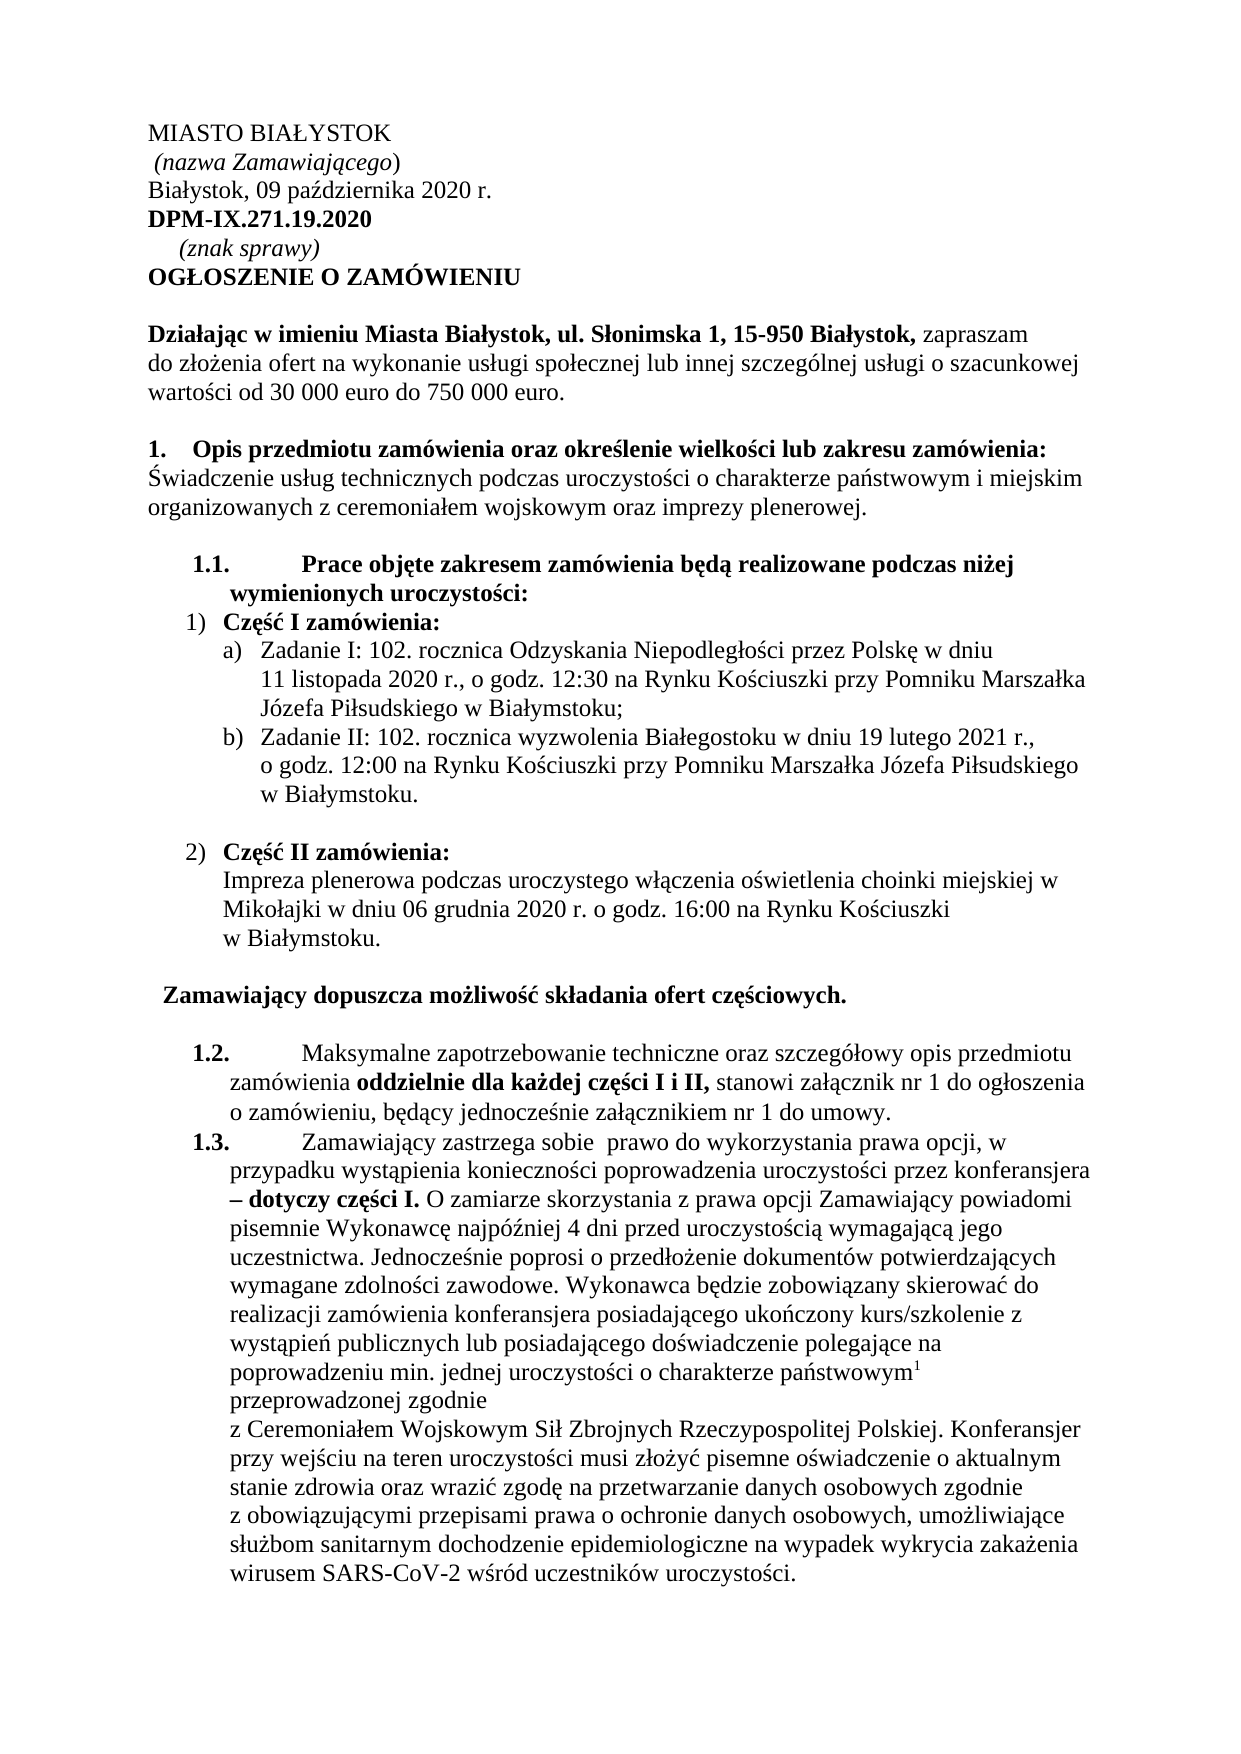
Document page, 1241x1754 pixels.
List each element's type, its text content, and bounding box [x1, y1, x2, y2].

list Opis przedmiotu zamówienia oraz określenie wielkości lub zakresu zamówienia: [148, 434, 1093, 463]
text (znak sprawy) [148, 233, 1093, 262]
list Impreza plenerowa podczas uroczystego włączenia oświetlenia choinki miejskiej w Mikołajki w dniu 06 grudnia 2020 r. o godz. 16:00 na Rynku Kościuszki w Białymstoku. [223, 866, 1093, 952]
list Część II zamówienia: [185, 837, 1093, 866]
text OGŁOSZENIE O ZAMÓWIENIU [148, 262, 1093, 291]
list Zadanie I: 102. rocznica Odzyskania Niepodległości przez Polskę w dniu 11 listopada 2020 r., o godz. 12:30 na Rynku Kościuszki przy Pomniku Marszałka Józefa Piłsudskiego w Białymstoku; [223, 636, 1093, 722]
list Zamawiający dopuszcza możliwość składania ofert częściowych. [162, 981, 1093, 1009]
list Prace objęte zakresem zamówienia będą realizowane podczas niżej wymienionych uroczystości: [192, 549, 1093, 607]
list Maksymalne zapotrzebowanie techniczne oraz szczegółowy opis przedmiotu zamówienia oddzielnie dla każdej części I i II, stanowi załącznik nr 1 do ogłoszenia o zamówieniu, będący jednocześnie załącznikiem nr 1 do umowy. [192, 1038, 1093, 1127]
text (nazwa Zamawiającego) [148, 147, 1093, 176]
list Zamawiający zastrzega sobie prawo do wykorzystania prawa opcji, w przypadku wystąpienia konieczności poprowadzenia uroczystości przez konferansjera – dotyczy części I. O zamiarze skorzystania z prawa opcji Zamawiający powiadomi pisemnie Wykonawcę najpóźniej 4 dni przed uroczystością wymagającą jego uczestnictwa. Jednocześnie poprosi o przedłożenie dokumentów potwierdzających wymagane zdolności zawodowe. Wykonawca będzie zobowiązany skierować do realizacji zamówienia konferansjera posiadającego ukończony kurs/szkolenie z wystąpień publicznych lub posiadającego doświadczenie polegające na poprowadzeniu min. jednej uroczystości o charakterze państwowym1 przeprowadzonej zgodnie z Ceremoniałem Wojskowym Sił Zbrojnych Rzeczypospolitej Polskiej. Konferansjer przy wejściu na teren uroczystości musi złożyć pisemne oświadczenie o aktualnym stanie zdrowia oraz wrazić zgodę na przetwarzanie danych osobowych zgodnie z obowiązującymi przepisami prawa o ochronie danych osobowych, umożliwiające służbom sanitarnym dochodzenie epidemiologiczne na wypadek wykrycia zakażenia wirusem SARS-CoV-2 wśród uczestników uroczystości. [192, 1127, 1093, 1587]
list Część I zamówienia: [185, 607, 1093, 636]
list Zadanie II: 102. rocznica wyzwolenia Białegostoku w dniu 19 lutego 2021 r., o godz. 12:00 na Rynku Kościuszki przy Pomniku Marszałka Józefa Piłsudskiego w Białymstoku. [223, 722, 1093, 808]
text Świadczenie usług technicznych podczas uroczystości o charakterze państwowym i miejskim organizowanych z ceremoniałem wojskowym oraz imprezy plenerowej. [148, 463, 1093, 521]
text Białystok, 09 października 2020 r. [148, 176, 1093, 204]
text Działając w imieniu Miasta Białystok, ul. Słonimska 1, 15-950 Białystok, zapraszam do złożenia ofert na wykonanie usługi społecznej lub innej szczególnej usługi o szacunkowej wartości od 30 000 euro do 750 000 euro. [148, 319, 1093, 406]
text DPM-IX.271.19.2020 [148, 204, 1093, 233]
text MIASTO BIAŁYSTOK [148, 118, 1093, 147]
